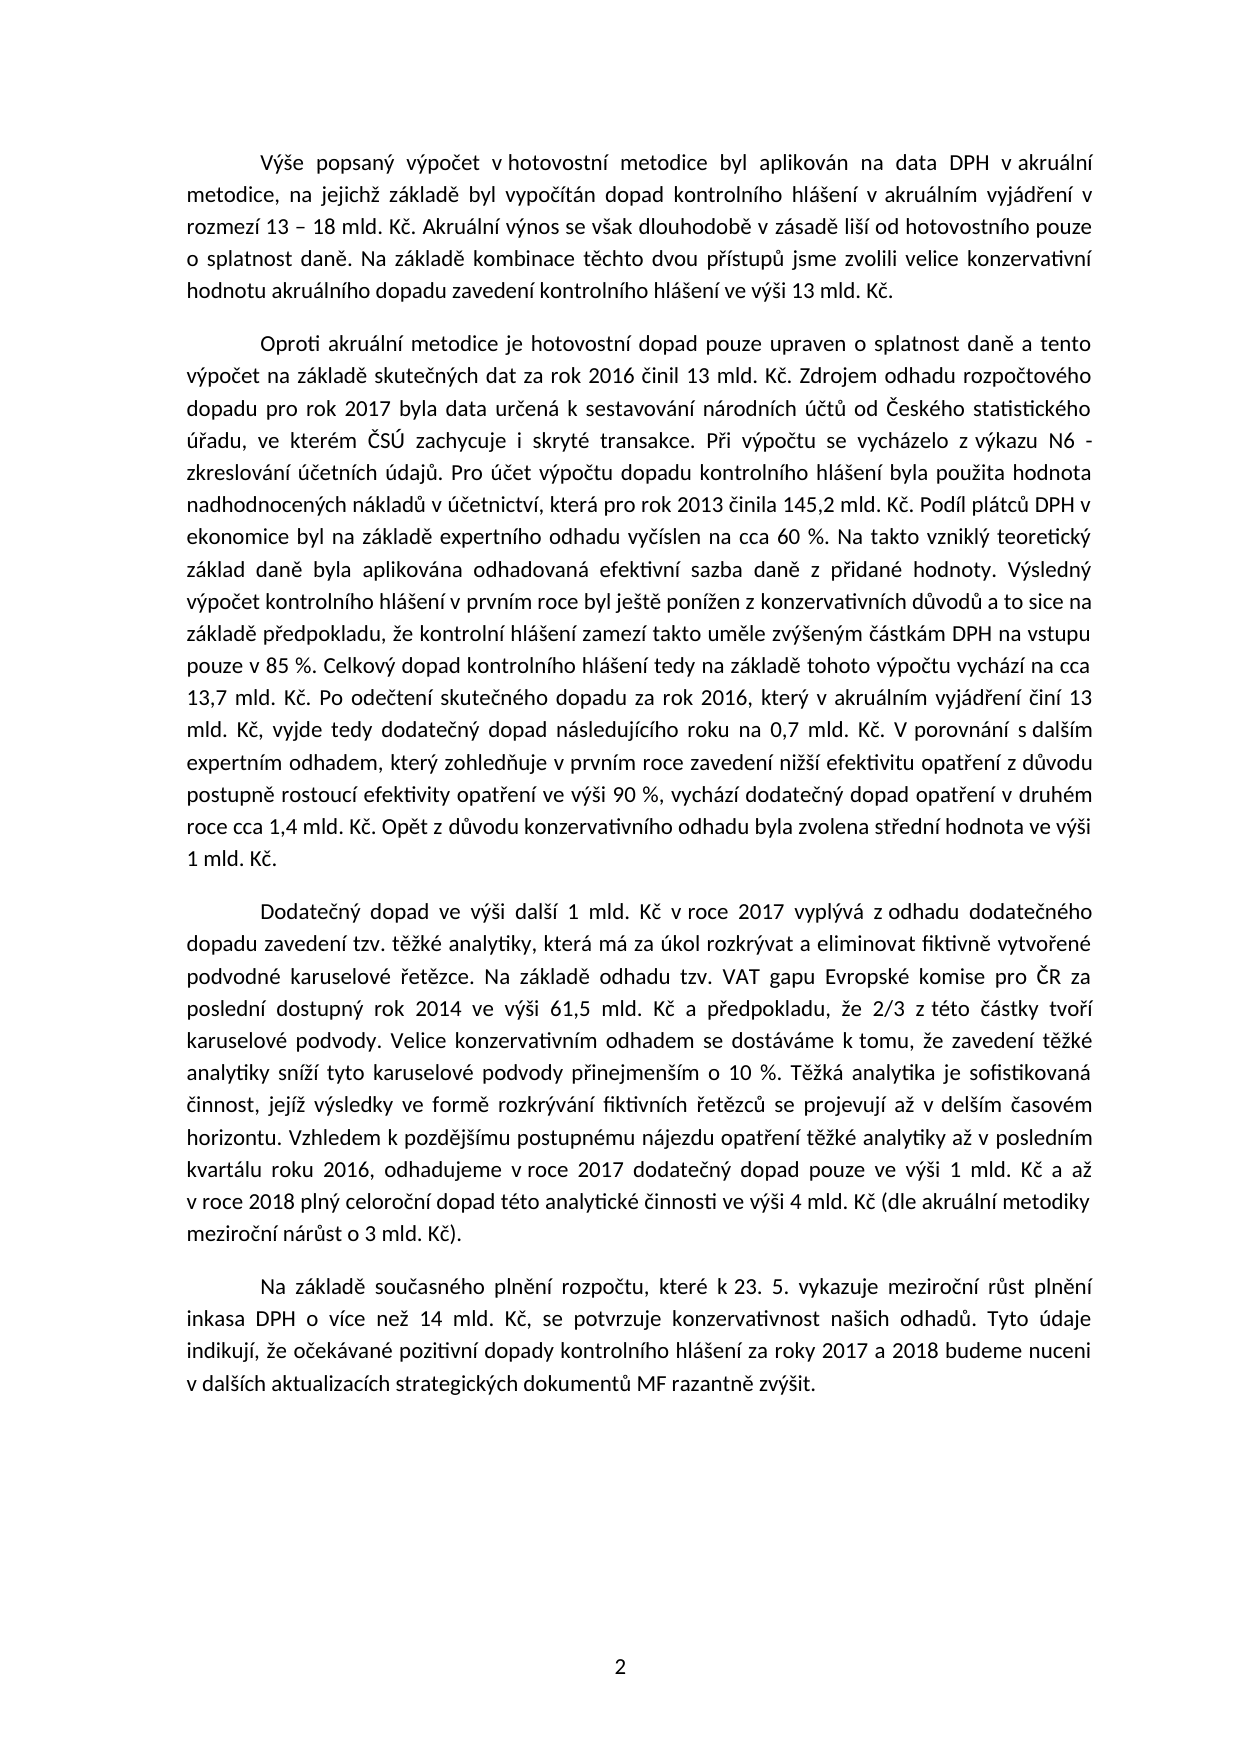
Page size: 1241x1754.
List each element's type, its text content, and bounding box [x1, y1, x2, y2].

text Dodatečný dopad ve výši další 1 mld. Kč v roce 2017 vyplývá z odhadu dodatečného dopadu zavedení tzv. těžké analytiky, která má za úkol rozkrývat a eliminovat fiktivně vytvořené podvodné karuselové řetězce. Na základě odhadu tzv. VAT gapu Evropské komise pro ČR za poslední dostupný rok 2014 ve výši 61,5 mld. Kč a předpokladu, že 2/3 z této částky tvoří karuselové podvody. Velice konzervativním odhadem se dostáváme k tomu, že zavedení těžké analytiky sníží tyto karuselové podvody přinejmenším o 10 %. Těžká analytika je sofistikovaná činnost, jejíž výsledky ve formě rozkrývání fiktivních řetězců se projevují až v delším časovém horizontu. Vzhledem k pozdějšímu postupnému nájezdu opatření těžké analytiky až v posledním kvartálu roku 2016, odhadujeme v roce 2017 dodatečný dopad pouze ve výši 1 mld. Kč a až v roce 2018 plný celoroční dopad této analytické činnosti ve výši 4 mld. Kč (dle akruální metodiky meziroční nárůst o 3 mld. Kč). [186, 897, 1093, 1247]
text Výše popsaný výpočet v hotovostní metodice byl aplikován na data DPH v akruální metodice, na jejichž základě byl vypočítán dopad kontrolního hlášení v akruálním vyjádření v rozmezí 13 – 18 mld. Kč. Akruální výnos se však dlouhodobě v zásadě liší od hotovostního pouze o splatnost daně. Na základě kombinace těchto dvou přístupů jsme zvolili velice konzervativní hodnotu akruálního dopadu zavedení kontrolního hlášení ve výši 13 mld. Kč. [186, 148, 1093, 304]
text Oproti akruální metodice je hotovostní dopad pouze upraven o splatnost daně a tento výpočet na základě skutečných dat za rok 2016 činil 13 mld. Kč. Zdrojem odhadu rozpočtového dopadu pro rok 2017 byla data určená k sestavování národních účtů od Českého statistického úřadu, ve kterém ČSÚ zachycuje i skryté transakce. Při výpočtu se vycházelo z výkazu N6 - zkreslování účetních údajů. Pro účet výpočtu dopadu kontrolního hlášení byla použita hodnota nadhodnocených nákladů v účetnictví, která pro rok 2013 činila 145,2 mld. Kč. Podíl plátců DPH v ekonomice byl na základě expertního odhadu vyčíslen na cca 60 %. Na takto vzniklý teoretický základ daně byla aplikována odhadovaná efektivní sazba daně z přidané hodnoty. Výsledný výpočet kontrolního hlášení v prvním roce byl ještě ponížen z konzervativních důvodů a to sice na základě předpokladu, že kontrolní hlášení zamezí takto uměle zvýšeným částkám DPH na vstupu pouze v 85 %. Celkový dopad kontrolního hlášení tedy na základě tohoto výpočtu vychází na cca 13,7 mld. Kč. Po odečtení skutečného dopadu za rok 2016, který v akruálním vyjádření činí 13 mld. Kč, vyjde tedy dodatečný dopad následujícího roku na 0,7 mld. Kč. V porovnání s dalším expertním odhadem, který zohledňuje v prvním roce zavedení nižší efektivitu opatření z důvodu postupně rostoucí efektivity opatření ve výši 90 %, vychází dodatečný dopad opatření v druhém roce cca 1,4 mld. Kč. Opět z důvodu konzervativního odhadu byla zvolena střední hodnota ve výši 1 mld. Kč. [186, 329, 1093, 872]
text Na základě současného plnění rozpočtu, které k 23. 5. vykazuje meziroční růst plnění inkasa DPH o více než 14 mld. Kč, se potvrzuje konzervativnost našich odhadů. Tyto údaje indikují, že očekávané pozitivní dopady kontrolního hlášení za roky 2017 a 2018 budeme nuceni v dalších aktualizacích strategických dokumentů MF razantně zvýšit. [186, 1272, 1093, 1397]
